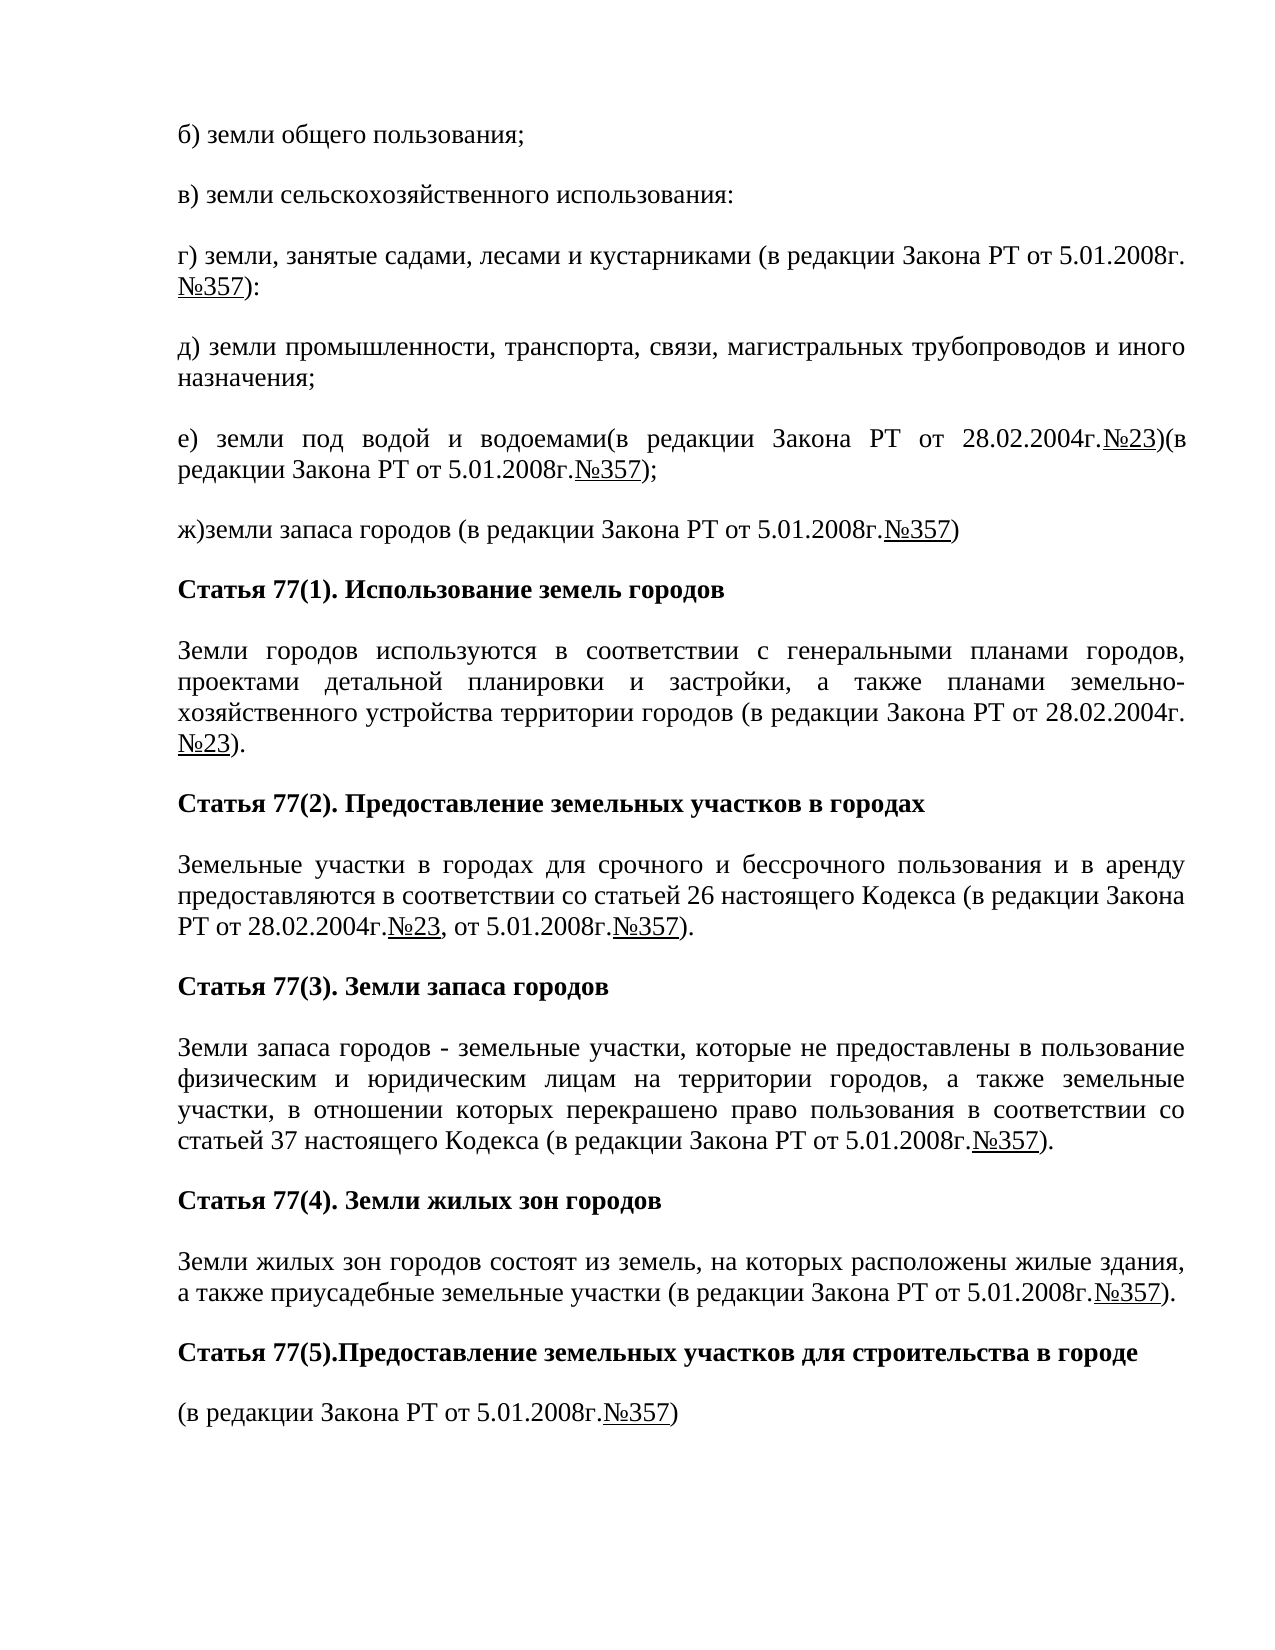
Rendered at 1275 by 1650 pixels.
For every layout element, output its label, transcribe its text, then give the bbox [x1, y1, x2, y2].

text Земельные участки в городах для срочного и бессрочного пользования и в аренду предоставляются в соответствии со статьей 26 настоящего Кодекса (в редакции Закона РТ от 28.02.2004г.№23, от 5.01.2008г.№357). [177, 848, 1186, 941]
text д) земли промышленности, транспорта, связи, магистральных трубопроводов и иного назначения; [177, 330, 1186, 392]
text (в редакции Закона РТ от 5.01.2008г.№357) [177, 1397, 1186, 1428]
text ж)земли запаса городов (в редакции Закона РТ от 5.01.2008г.№357) [177, 513, 1186, 544]
text Статья 77(2). Предоставление земельных участков в городах [177, 787, 1186, 819]
text в) земли сельскохозяйственного использования: [177, 178, 1186, 209]
text г) земли, занятые садами, лесами и кустарниками (в редакции Закона РТ от 5.01.2008г.№357): [177, 239, 1186, 301]
text Статья 77(1). Использование земель городов [177, 573, 1186, 604]
text Статья 77(5).Предоставление земельных участков для строительства в городе [177, 1336, 1186, 1367]
text Земли запаса городов - земельные участки, которые не предоставлены в пользование физическим и юридическим лицам на территории городов, а также земельные участки, в отношении которых перекрашено право пользования в соответствии со статьей 37 настоящего Кодекса (в редакции Закона РТ от 5.01.2008г.№357). [177, 1031, 1186, 1155]
text Земли городов используются в соответствии с генеральными планами городов, проектами детальной планировки и застройки, а также планами земельно-хозяйственного устройства территории городов (в редакции Закона РТ от 28.02.2004г.№23). [177, 634, 1186, 758]
text Земли жилых зон городов состоят из земель, на которых расположены жилые здания, а также приусадебные земельные участки (в редакции Закона РТ от 5.01.2008г.№357). [177, 1245, 1186, 1307]
text Статья 77(4). Земли жилых зон городов [177, 1184, 1186, 1216]
text е) земли под водой и водоемами(в редакции Закона РТ от 28.02.2004г.№23)(в редакции Закона РТ от 5.01.2008г.№357); [177, 422, 1186, 484]
text б) земли общего пользования; [177, 118, 1186, 149]
text Статья 77(3). Земли запаса городов [177, 970, 1186, 1002]
